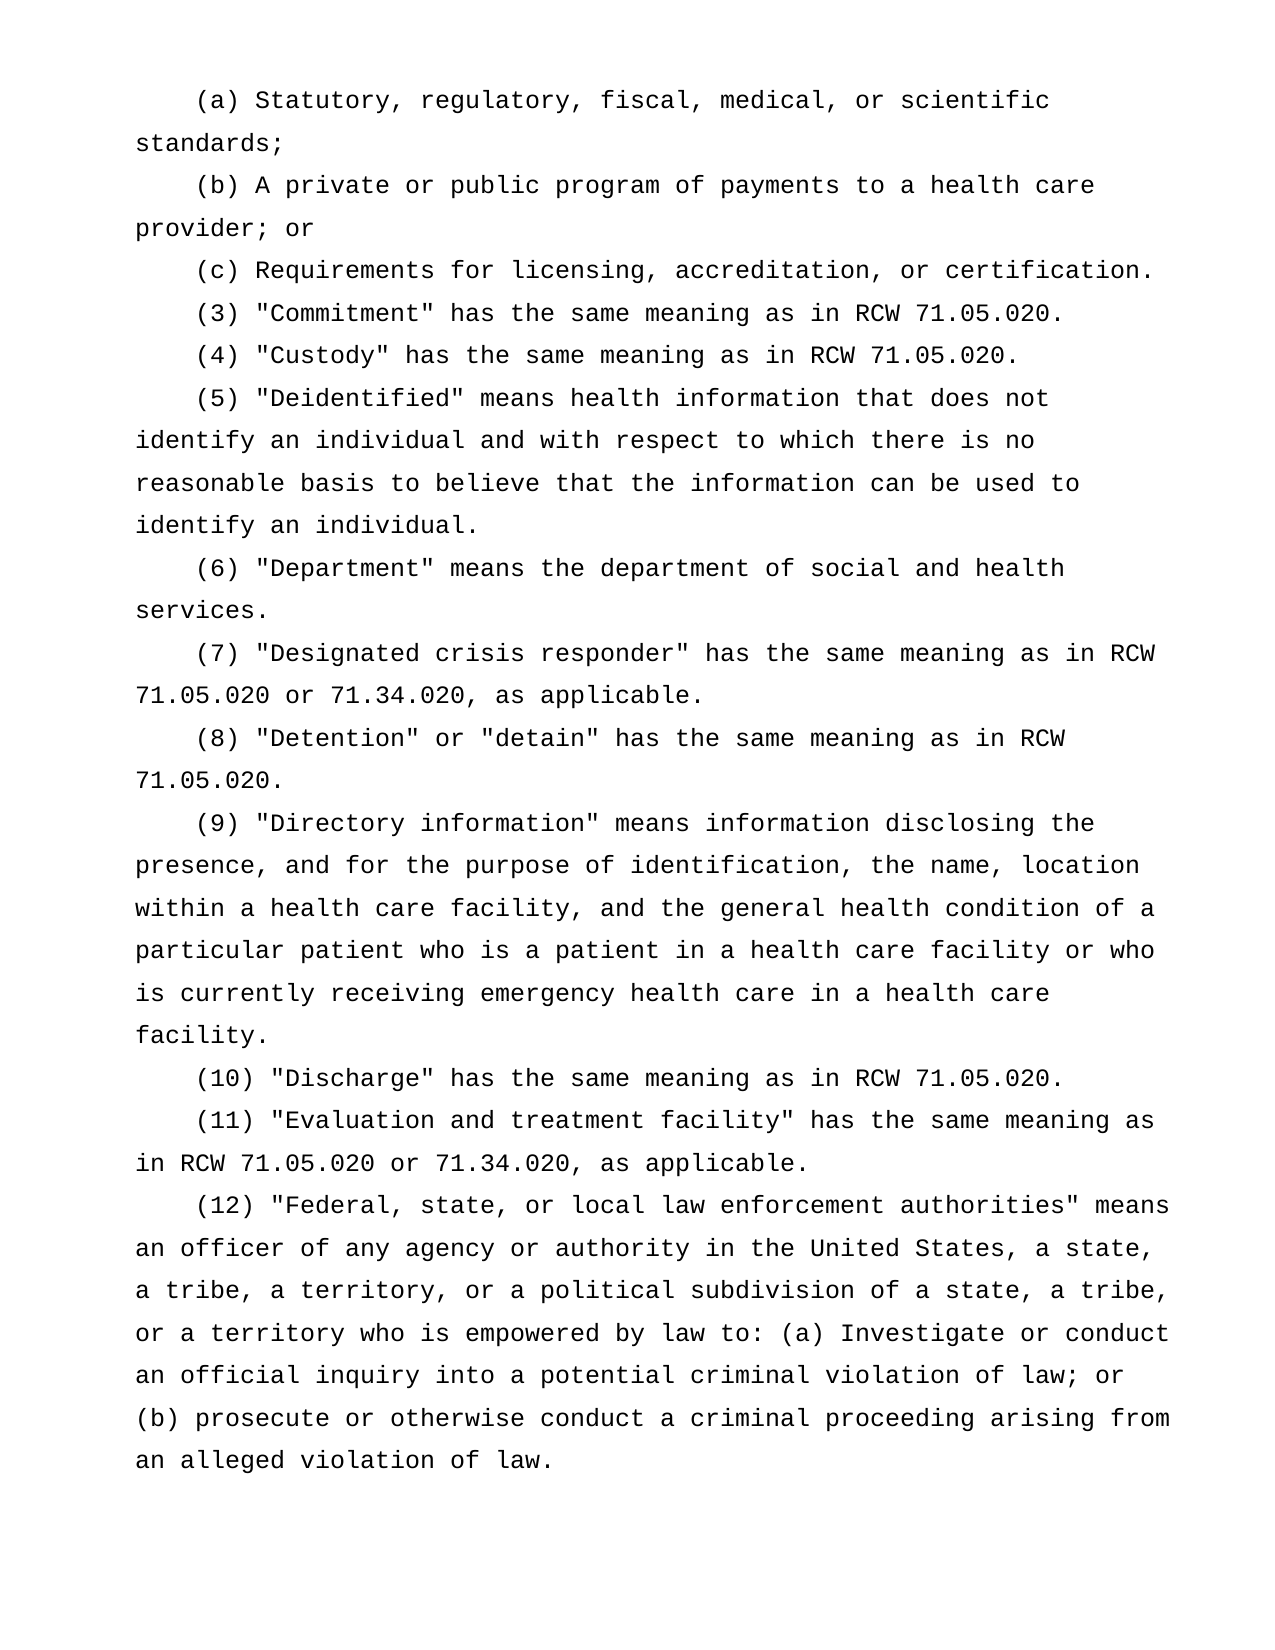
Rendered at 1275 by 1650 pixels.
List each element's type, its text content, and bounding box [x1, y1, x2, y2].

text (4) "Custody" has the same meaning as in RCW 71.05.020. [135, 330, 1170, 372]
text (5) "Deidentified" means health information that does not identify an individual and with respect to which there is no reasonable basis to believe that the information can be used to identify an individual. [135, 372, 1170, 542]
text (11) "Evaluation and treatment facility" has the same meaning as in RCW 71.05.020 or 71.34.020, as applicable. [135, 1095, 1170, 1180]
text (8) "Detention" or "detain" has the same meaning as in RCW 71.05.020. [135, 712, 1170, 797]
text (12) "Federal, state, or local law enforcement authorities" means an officer of any agency or authority in the United States, a state, a tribe, a territory, or a political subdivision of a state, a tribe, or a territory who is empowered by law to: (a) Investigate or conduct an official inquiry into a potential criminal violation of law; or (b) prosecute or otherwise conduct a criminal proceeding arising from an alleged violation of law. [135, 1180, 1170, 1477]
text (6) "Department" means the department of social and health services. [135, 542, 1170, 627]
text (10) "Discharge" has the same meaning as in RCW 71.05.020. [135, 1052, 1170, 1095]
text (a) Statutory, regulatory, fiscal, medical, or scientific standards; [135, 75, 1170, 160]
text (9) "Directory information" means information disclosing the presence, and for the purpose of identification, the name, location within a health care facility, and the general health condition of a particular patient who is a patient in a health care facility or who is currently receiving emergency health care in a health care facility. [135, 797, 1170, 1052]
text (3) "Commitment" has the same meaning as in RCW 71.05.020. [135, 287, 1170, 330]
text (c) Requirements for licensing, accreditation, or certification. [135, 245, 1170, 287]
text (b) A private or public program of payments to a health care provider; or [135, 160, 1170, 245]
text (7) "Designated crisis responder" has the same meaning as in RCW 71.05.020 or 71.34.020, as applicable. [135, 627, 1170, 712]
